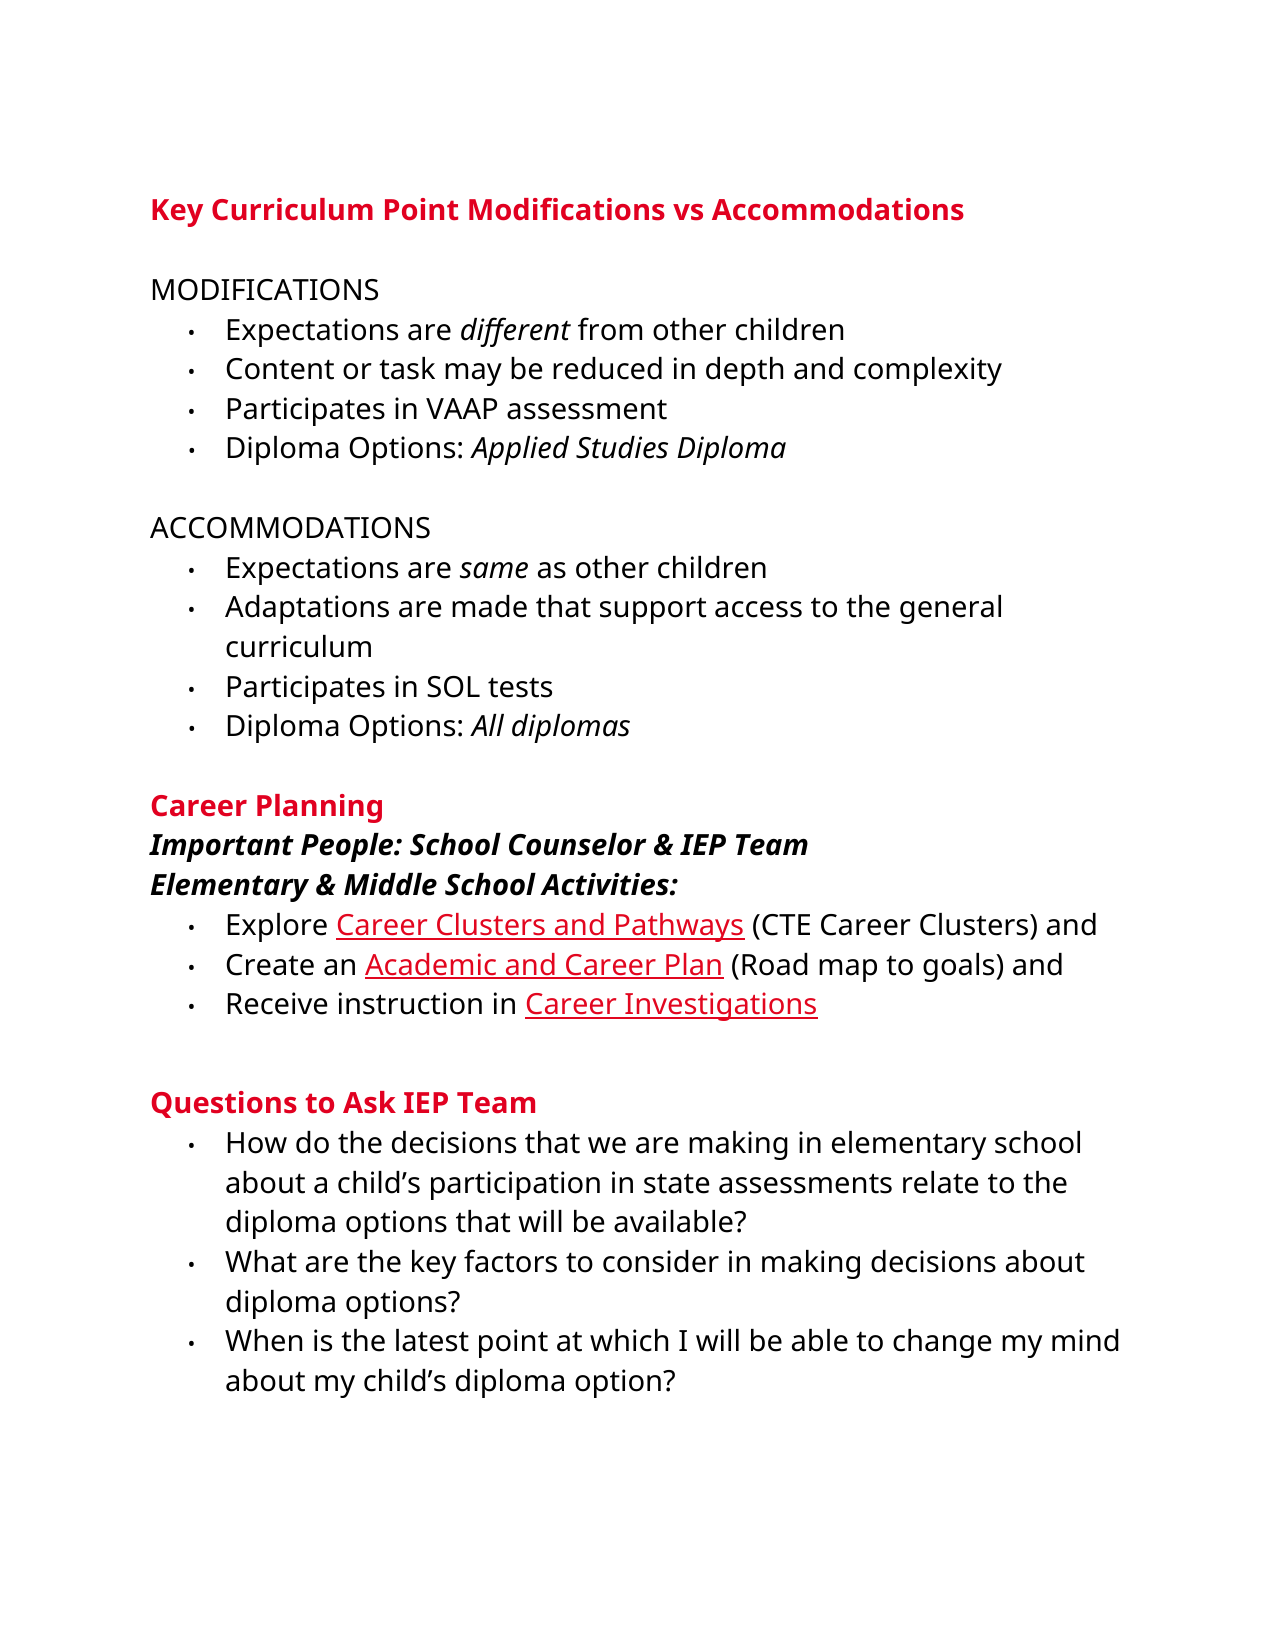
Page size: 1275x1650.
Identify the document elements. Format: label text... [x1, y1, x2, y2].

list Participates in SOL tests [187, 666, 1125, 706]
list Receive instruction in Career Investigations [187, 983, 1125, 1023]
list Content or task may be reduced in depth and complexity [187, 348, 1125, 388]
subtitle Key Curriculum Point Modifications vs Accommodations [150, 190, 1125, 229]
subtitle ACCOMMODATIONS [150, 507, 1125, 547]
list Participates in VAAP assessment [187, 388, 1125, 428]
text MODIFICATIONS [150, 269, 1125, 309]
list Diploma Options: All diplomas [187, 706, 1125, 745]
subtitle Career Planning [150, 785, 1125, 825]
list Create an Academic and Career Plan (Road map to goals) and [187, 944, 1125, 983]
list Expectations are same as other children [187, 547, 1125, 587]
text Elementary & Middle School Activities: [150, 864, 1125, 904]
list How do the decisions that we are making in elementary school about a child’s participation in state assessments relate to the diploma options that will be available? [187, 1122, 1125, 1241]
list Expectations are different from other children [187, 309, 1125, 348]
list Diploma Options: Applied Studies Diploma [187, 428, 1125, 467]
text Important People: School Counselor & IEP Team [150, 825, 1125, 864]
subtitle Questions to Ask IEP Team [150, 1083, 1125, 1122]
list When is the latest point at which I will be able to change my mind about my child’s diploma option? [187, 1321, 1125, 1400]
list Adaptations are made that support access to the general curriculum [187, 587, 1125, 666]
list What are the key factors to consider in making decisions about diploma options? [187, 1241, 1125, 1321]
list Explore Career Clusters and Pathways (CTE Career Clusters) and [187, 904, 1125, 944]
